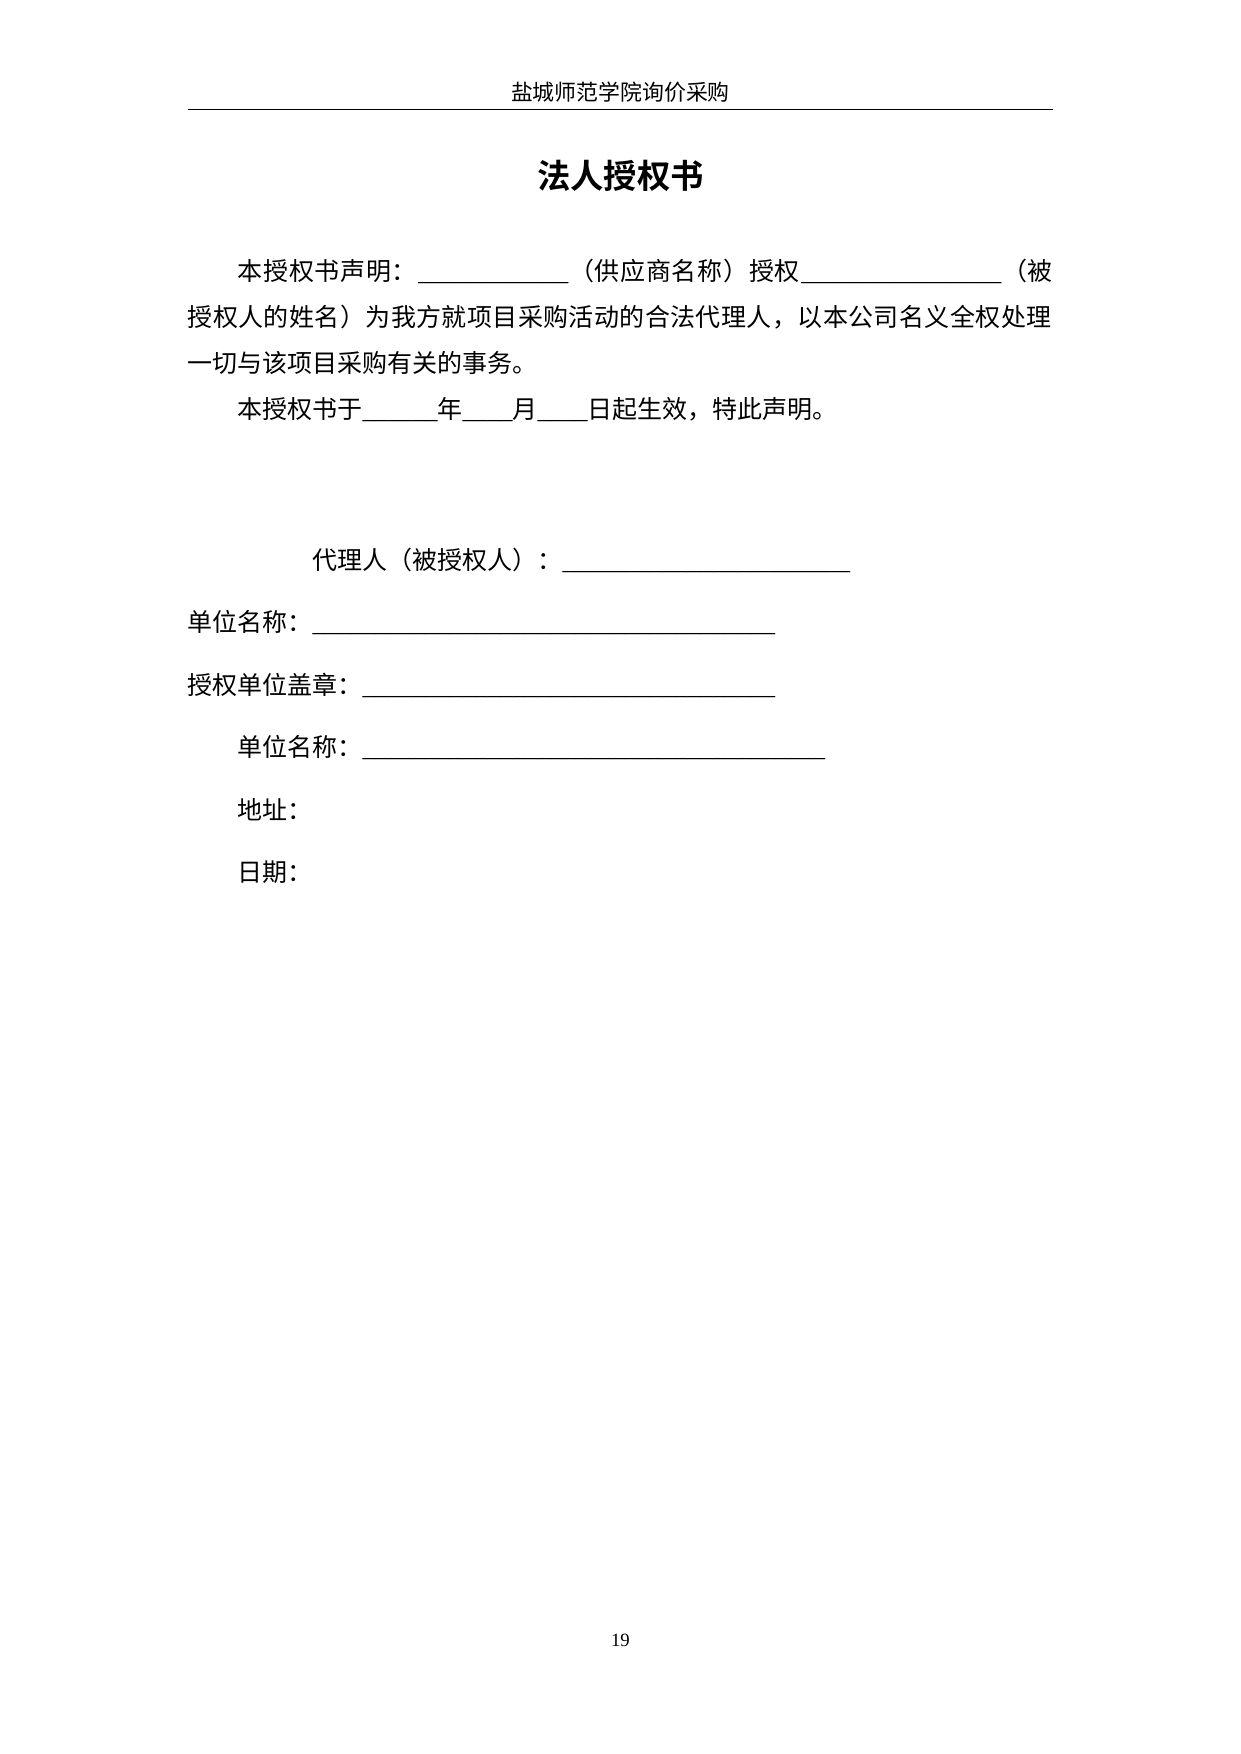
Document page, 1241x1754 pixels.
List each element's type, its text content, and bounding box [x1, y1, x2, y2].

text 单位名称：_____________________________________ [187, 707, 1053, 769]
text 日期： [187, 832, 1053, 894]
text 本授权书于______年____月____日起生效，特此声明。 [187, 382, 1053, 427]
text 单位名称：_____________________________________ [187, 582, 1053, 644]
text 授权单位盖章：_________________________________ [187, 644, 1053, 707]
text 代理人（被授权人）：_______________________ [187, 519, 1053, 582]
text 地址： [187, 769, 1053, 832]
text 本授权书声明：____________（供应商名称）授权________________（被授权人的姓名）为我方就项目采购活动的合法代理人，以本公司名义全权处理一切与该项目采购有关的事务。 [187, 244, 1053, 382]
text 法人授权书 [187, 150, 1053, 198]
